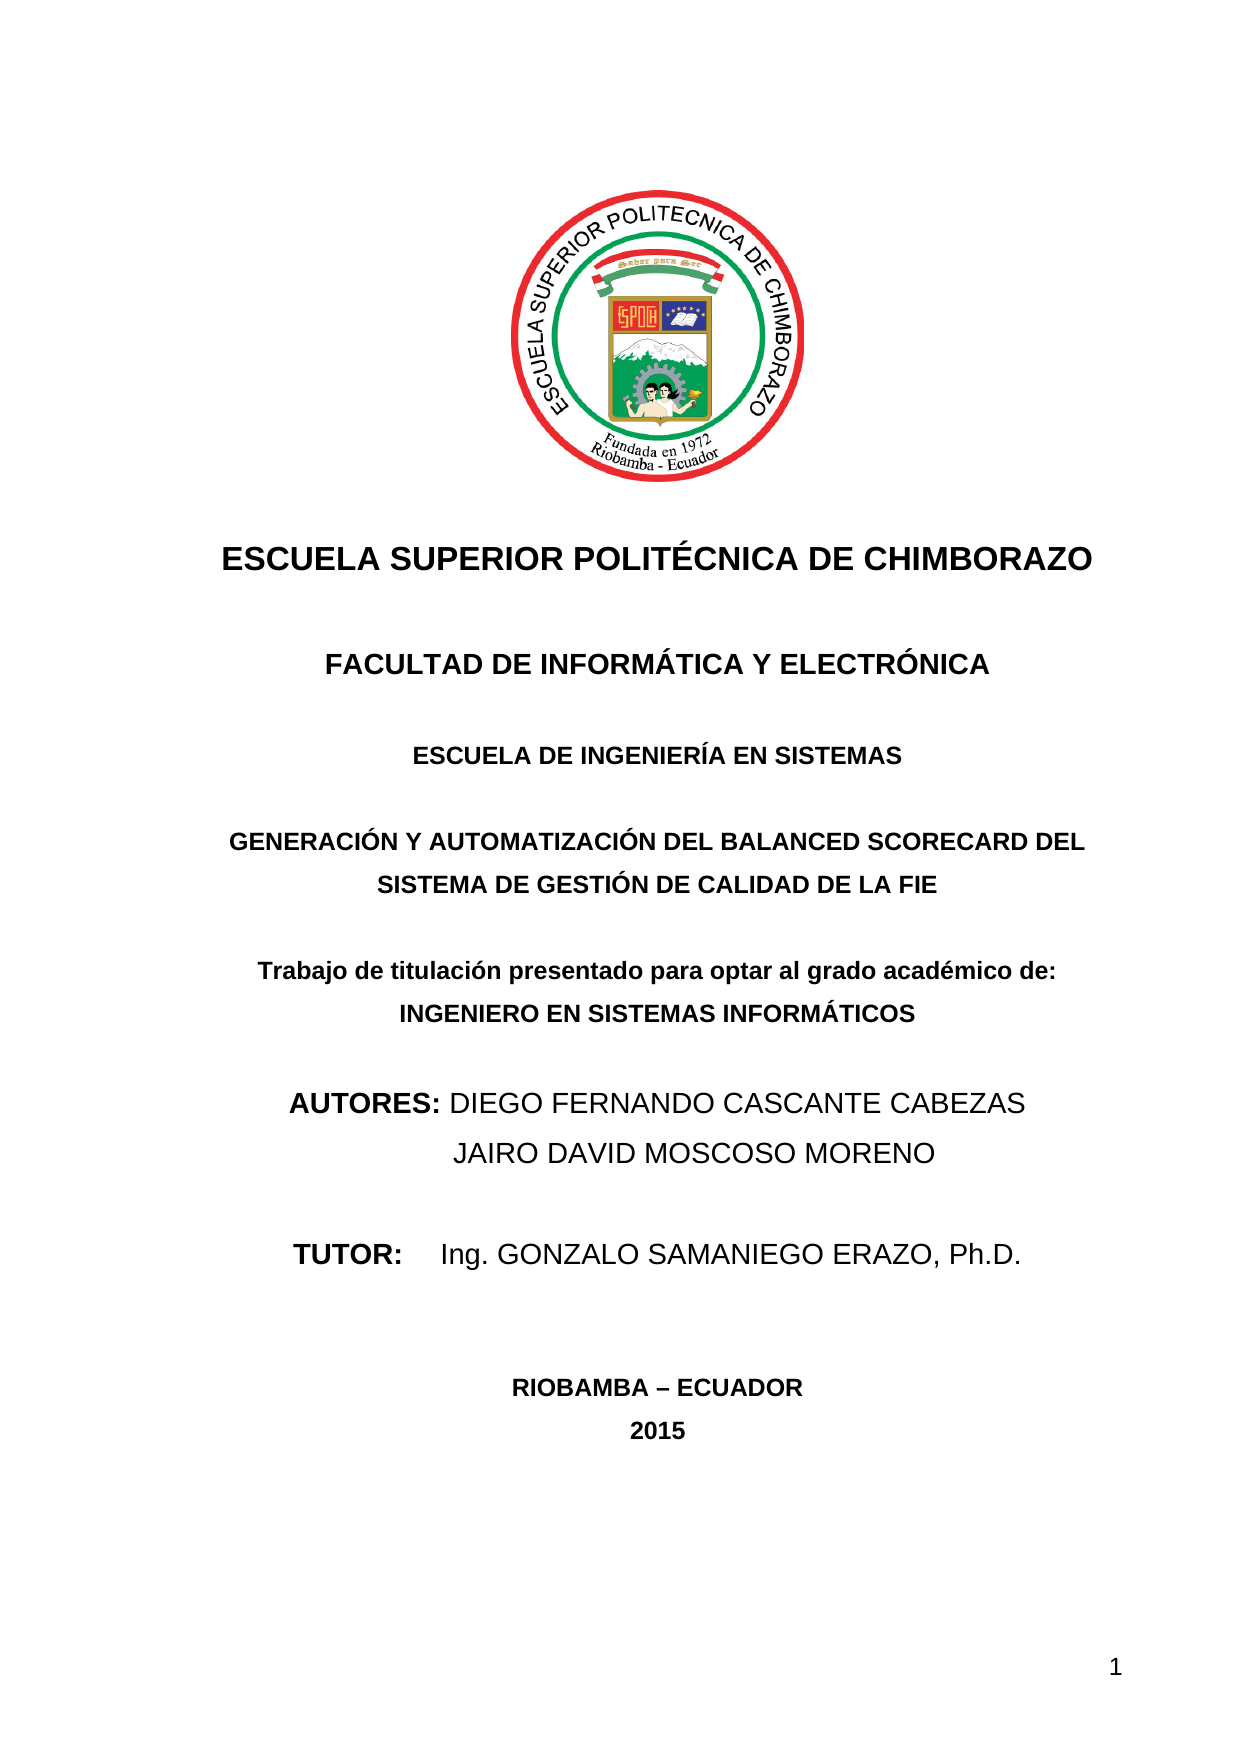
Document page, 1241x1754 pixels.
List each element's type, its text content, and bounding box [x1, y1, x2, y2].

text TUTOR: Ing. GONZALO SAMANIEGO ERAZO, Ph.D. [207, 1237, 1108, 1270]
text 2015 [207, 1416, 1108, 1445]
text ESCUELA DE INGENIERÍA EN SISTEMAS [207, 741, 1108, 769]
text RIOBAMBA – ECUADOR [207, 1373, 1108, 1402]
text JAIRO DAVID MOSCOSO MORENO [207, 1136, 1108, 1169]
text Trabajo de titulación presentado para optar al grado académico de: [207, 956, 1108, 985]
text ESCUELA SUPERIOR POLITÉCNICA DE CHIMBORAZO [207, 539, 1108, 578]
text AUTORES: DIEGO FERNANDO CASCANTE CABEZAS [207, 1086, 1108, 1119]
picture [510, 190, 804, 482]
text FACULTAD DE INFORMÁTICA Y ELECTRÓNICA [207, 647, 1108, 681]
text INGENIERO EN SISTEMAS INFORMÁTICOS [207, 999, 1108, 1028]
text GENERACIÓN Y AUTOMATIZACIÓN DEL BALANCED SCORECARD DEL SISTEMA DE GESTIÓN DE CALIDAD DE LA FIE [207, 827, 1108, 899]
